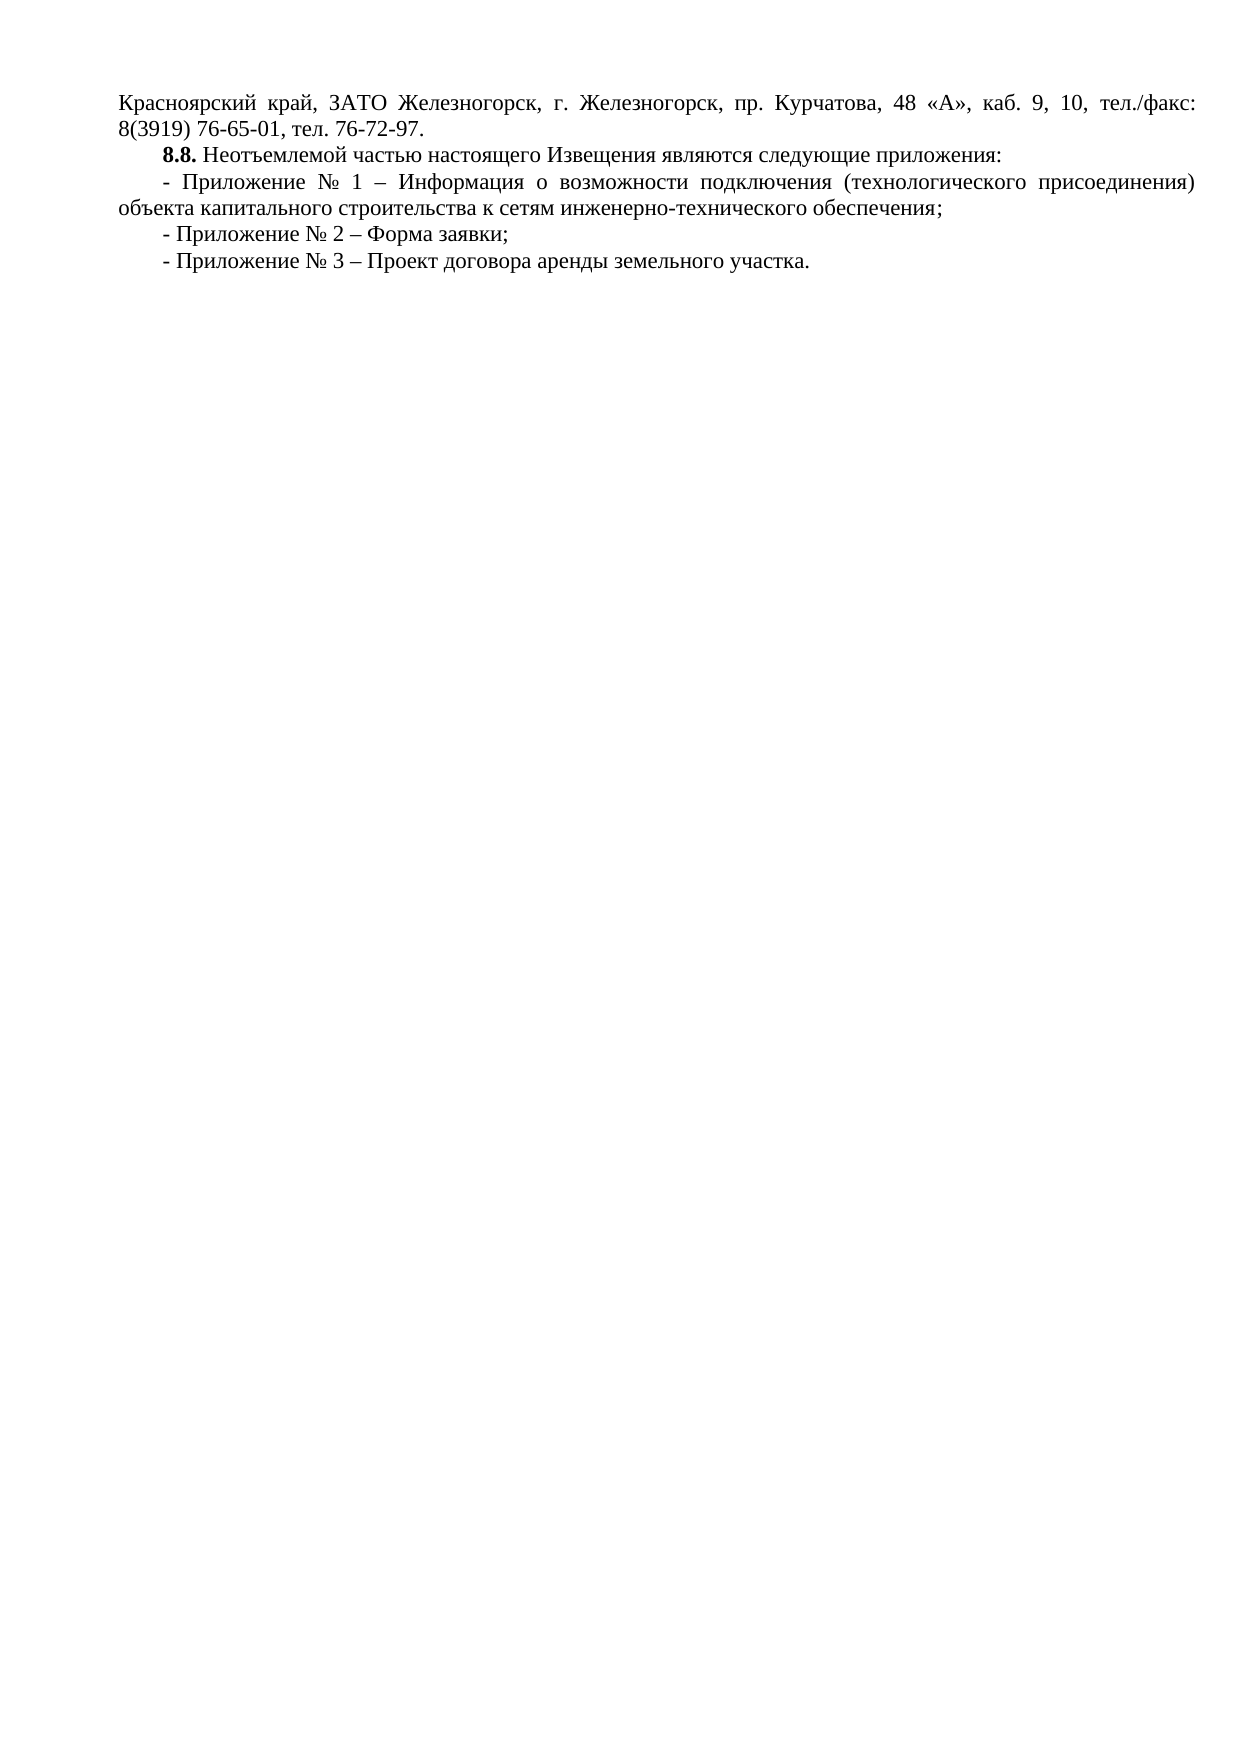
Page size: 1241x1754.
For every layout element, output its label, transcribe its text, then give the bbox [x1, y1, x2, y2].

text 8.8. Неотъемлемой частью настоящего Извещения являются следующие приложения: [118, 141, 1196, 168]
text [118, 89, 1196, 141]
text - Приложение № 3 – Проект договора аренды земельного участка. [118, 247, 1196, 273]
text - Приложение № 1 – Информация о возможности подключения (технологического присоединения) объекта капитального строительства к сетям инженерно-технического обеспечения; [118, 168, 1196, 220]
text - Приложение № 2 – Форма заявки; [118, 220, 1196, 247]
